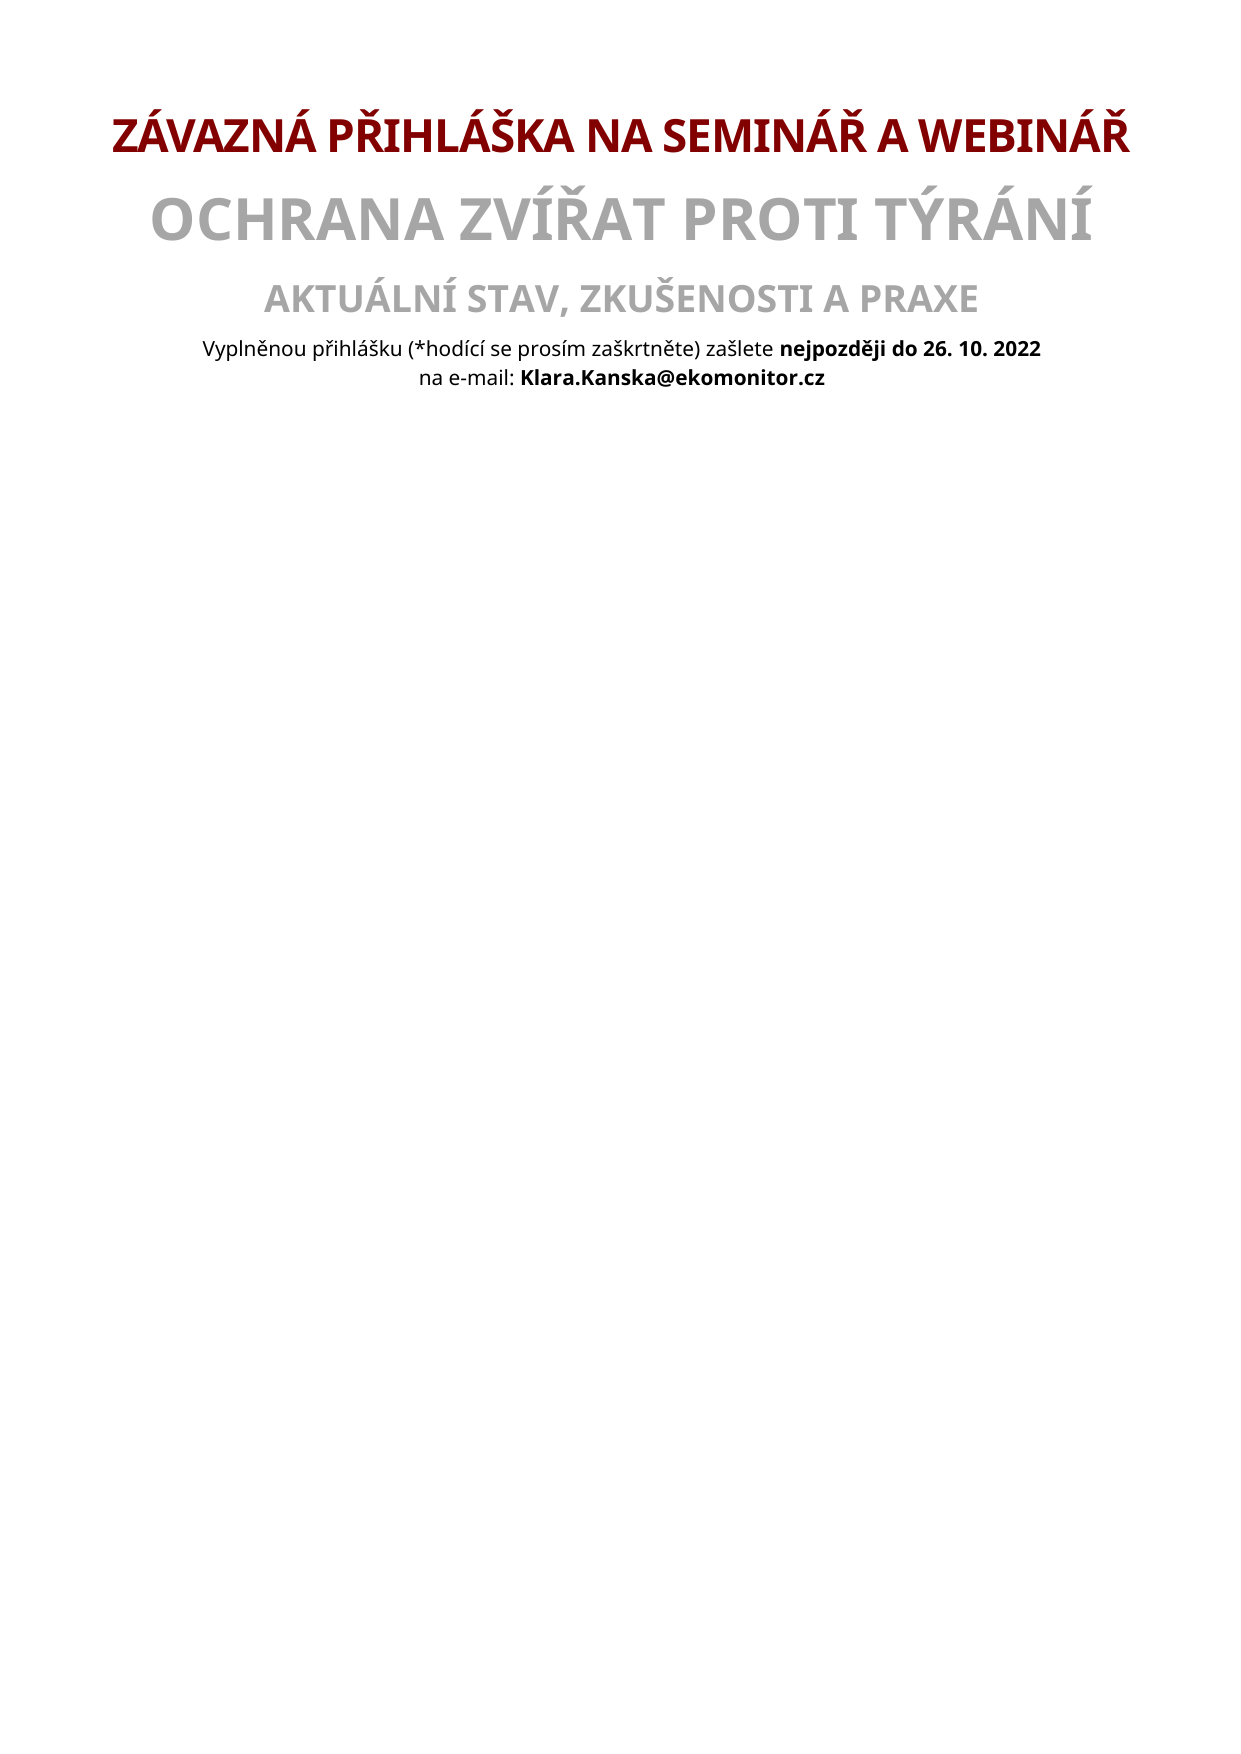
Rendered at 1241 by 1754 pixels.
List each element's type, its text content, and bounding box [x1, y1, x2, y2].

table_header ZÁVAZNÁ PŘIHLÁŠKA NA SEMINÁŘ A WEBINÁŘ OCHRANA ZVÍŘAT PROTI TÝRÁNÍ AKTUÁLNÍ STAV, ZKUŠENOSTI A PRAXE Vyplněnou přihlášku (*hodící se prosím zaškrtněte) zašlete nejpozději do 26. 10. 2022 na e-mail: Klara.Kanska@ekomonitor.cz [90, 103, 1153, 721]
